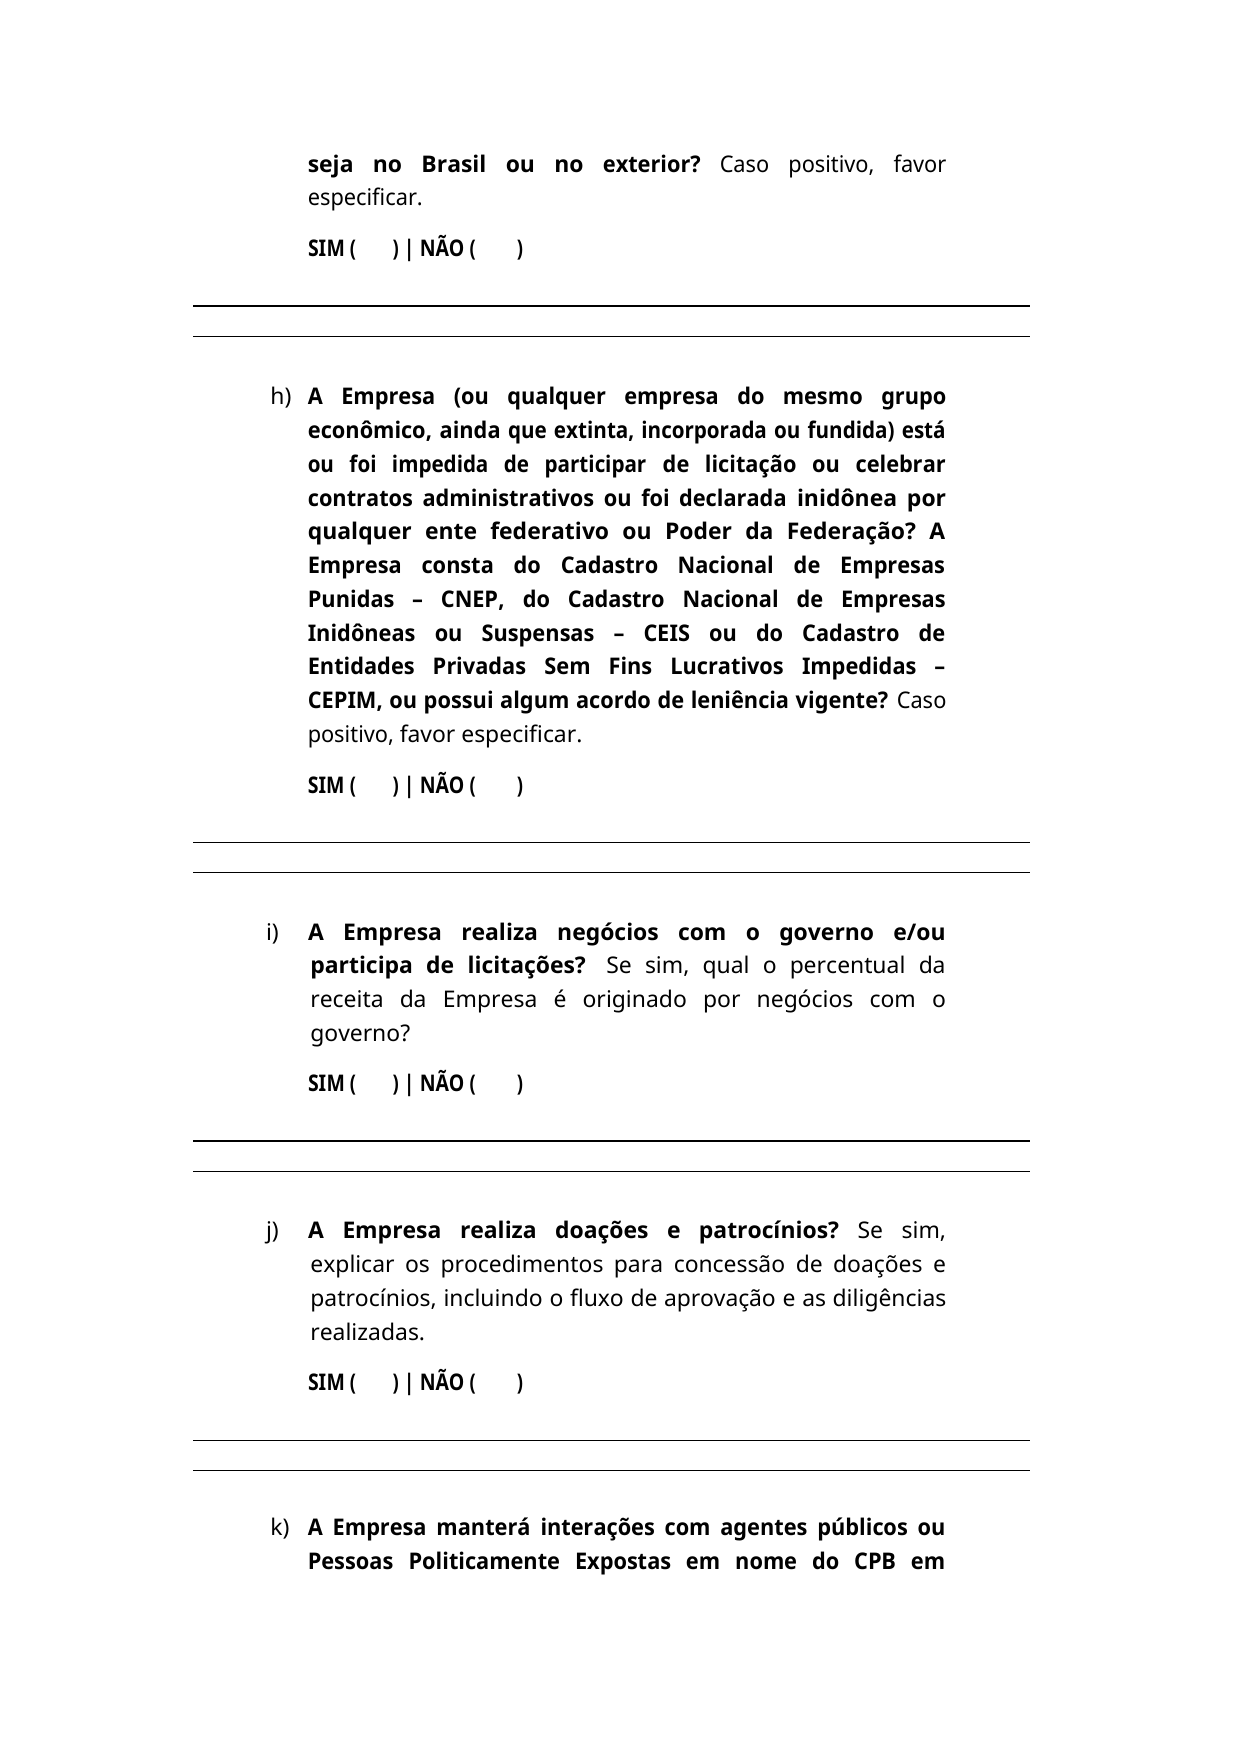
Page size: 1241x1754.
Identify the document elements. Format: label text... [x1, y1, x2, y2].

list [270, 1511, 946, 1576]
list A Empresa realiza negócios com o governo e/ou participa de licitações? Se sim, qual o percentual da receita da Empresa é originado por negócios com o governo? [266, 915, 946, 1048]
text SIM ( ) | NÃO ( ) [308, 1067, 1063, 1099]
list A Empresa (ou qualquer empresa do mesmo grupo econômico, ainda que extinta, incorporada ou fundida) está ou foi impedida de participar de licitação ou celebrar contratos administrativos ou foi declarada inidônea por qualquer ente federativo ou Poder da Federação? A Empresa consta do Cadastro Nacional de Empresas Punidas – CNEP, do Cadastro Nacional de Empresas Inidôneas ou Suspensas – CEIS ou do Cadastro de Entidades Privadas Sem Fins Lucrativos Impedidas – CEPIM, ou possui algum acordo de leniência vigente? Caso positivo, favor especificar. [270, 380, 946, 749]
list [270, 148, 946, 213]
text SIM ( ) | NÃO ( ) [308, 1366, 1063, 1397]
list A Empresa realiza doações e patrocínios? Se sim, explicar os procedimentos para concessão de doações e patrocínios, incluindo o fluxo de aprovação e as diligências realizadas. [266, 1214, 946, 1347]
text SIM ( ) | NÃO ( ) [308, 769, 1063, 800]
text SIM ( ) | NÃO ( ) [308, 232, 1063, 264]
